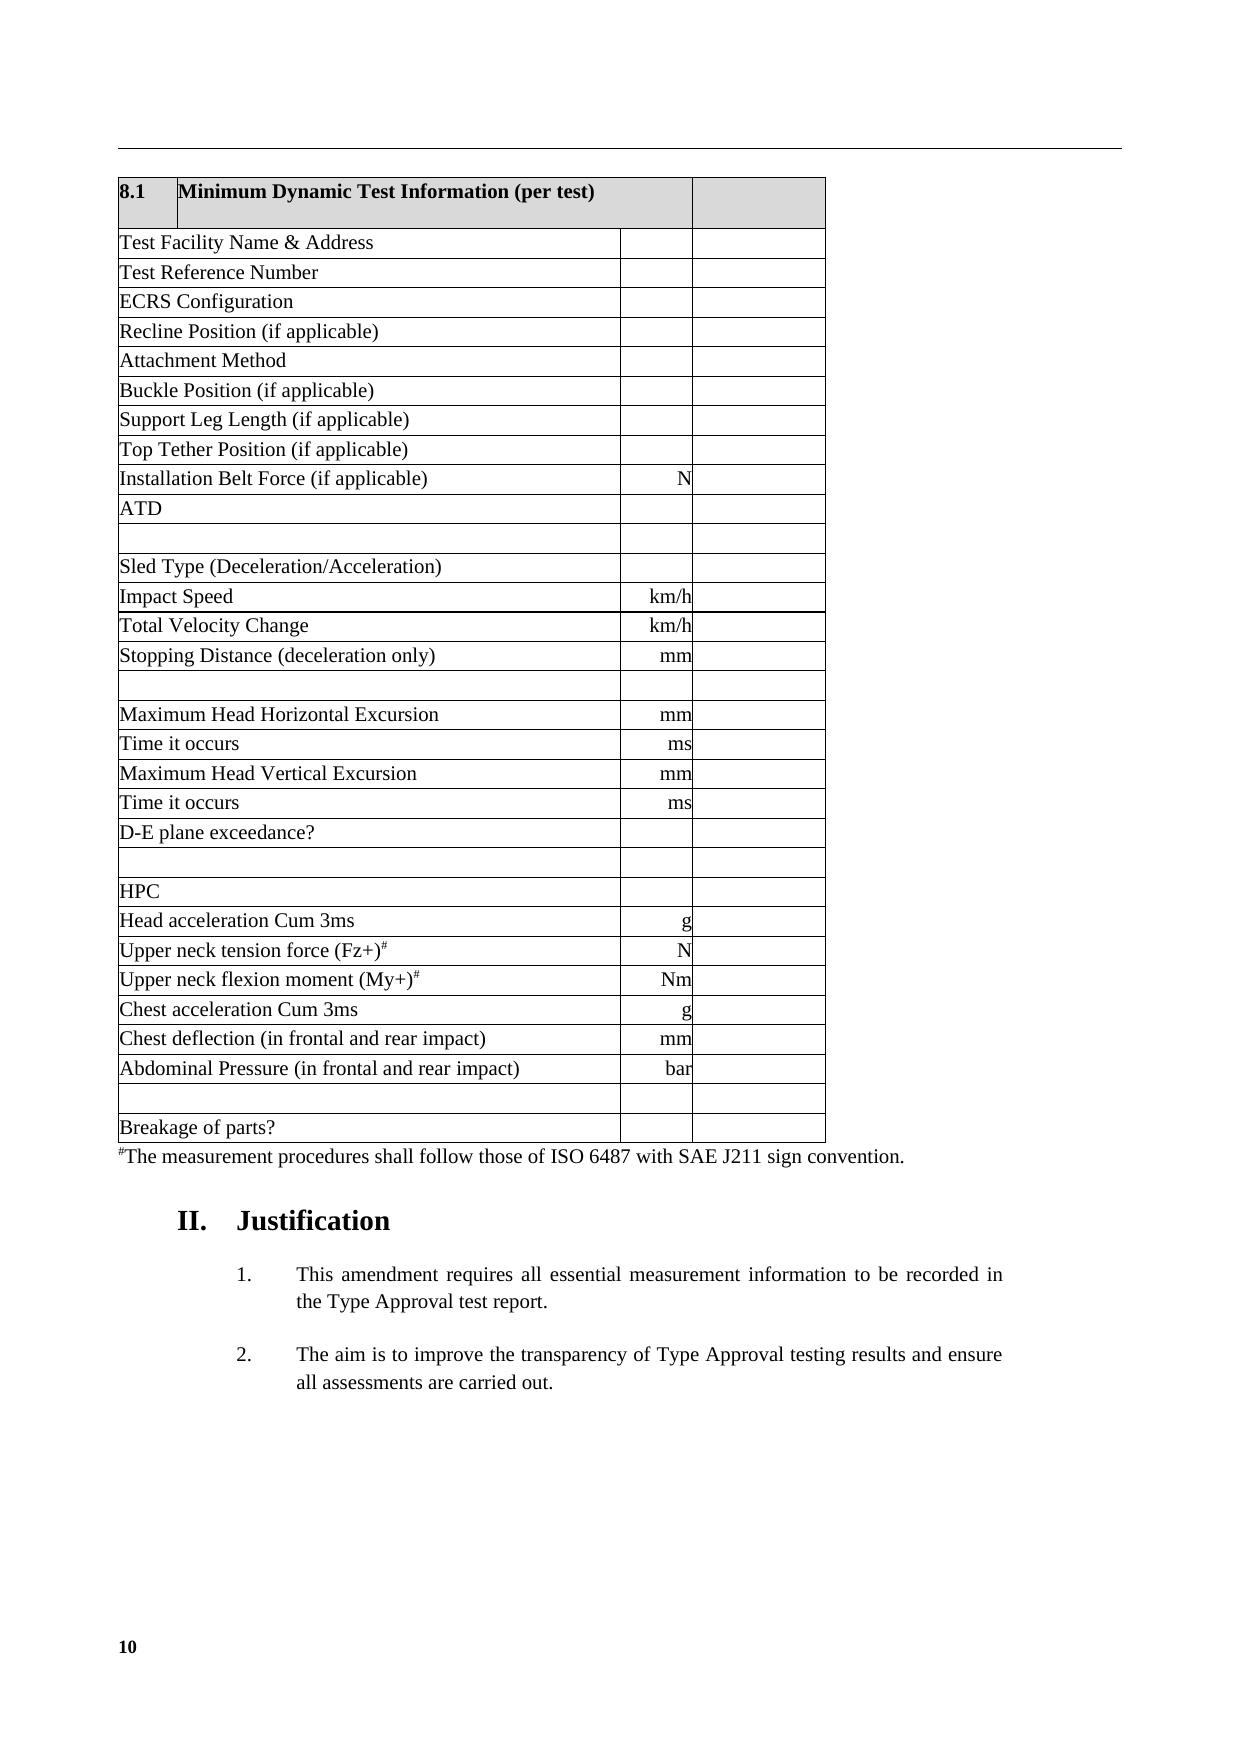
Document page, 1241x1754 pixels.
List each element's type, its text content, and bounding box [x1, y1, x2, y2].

table_cell ms [621, 730, 692, 759]
table_cell Time it occurs [119, 789, 620, 818]
list The aim is to improve the transparency of Type Approval testing results and ensure all assessments are carried out. [236, 1342, 1004, 1394]
table_cell [693, 436, 825, 464]
table_cell Sled Type (Deceleration/Acceleration) [119, 554, 620, 582]
table_cell Support Leg Length (if applicable) [119, 406, 620, 434]
table_cell D-E plane exceedance? [119, 819, 620, 847]
table_cell [119, 524, 620, 552]
table_cell Top Tether Position (if applicable) [119, 436, 620, 464]
table_cell [693, 878, 825, 906]
table_cell mm [621, 642, 692, 670]
table_cell Maximum Head Horizontal Excursion [119, 701, 620, 729]
table_cell Abdominal Pressure (in frontal and rear impact) [119, 1055, 620, 1083]
table_cell [621, 259, 692, 287]
table_cell [621, 347, 692, 376]
table_cell [693, 789, 825, 818]
table_cell Installation Belt Force (if applicable) [119, 465, 620, 493]
table_cell HPC [119, 878, 620, 906]
table_cell [621, 377, 692, 405]
table_cell Chest acceleration Cum 3ms [119, 996, 620, 1024]
table_cell [621, 495, 692, 523]
table_cell mm [621, 701, 692, 729]
table_cell Test Facility Name & Address [119, 229, 620, 258]
table_cell g [621, 996, 692, 1024]
table_cell Impact Speed [119, 583, 620, 611]
table_cell Maximum Head Vertical Excursion [119, 760, 620, 788]
table_cell [693, 996, 825, 1024]
table_cell [621, 848, 692, 877]
table_cell [621, 819, 692, 847]
table_cell [693, 671, 825, 700]
text #The measurement procedures shall follow those of ISO 6487 with SAE J211 sign convention. [118, 1143, 1122, 1168]
table_cell ATD [119, 495, 620, 523]
table_cell [693, 377, 825, 405]
table_cell [621, 288, 692, 317]
table_cell N [621, 937, 692, 965]
table_cell km/h [621, 583, 692, 611]
table_cell [693, 1114, 825, 1142]
table_cell Head acceleration Cum 3ms [119, 907, 620, 936]
table_cell [693, 642, 825, 670]
table_cell [693, 1025, 825, 1054]
table_cell [119, 1084, 620, 1113]
table_cell [621, 1114, 692, 1142]
table_cell Chest deflection (in frontal and rear impact) [119, 1025, 620, 1054]
table_cell ms [621, 789, 692, 818]
table_cell N [621, 465, 692, 493]
table_cell Buckle Position (if applicable) [119, 377, 620, 405]
table_cell Recline Position (if applicable) [119, 318, 620, 346]
table_cell g [621, 907, 692, 936]
table_cell [693, 1055, 825, 1083]
table_cell mm [621, 760, 692, 788]
table_cell [621, 671, 692, 700]
table_cell [693, 730, 825, 759]
table_cell [693, 848, 825, 877]
table_cell [693, 937, 825, 965]
table_cell [693, 229, 825, 258]
table_cell [621, 436, 692, 464]
table_cell bar [621, 1055, 692, 1083]
text II. Justification [118, 1206, 1004, 1237]
table_cell [693, 465, 825, 493]
table_header Minimum Dynamic Test Information (per test) [178, 178, 692, 228]
table_cell ECRS Configuration [119, 288, 620, 317]
table_cell [693, 406, 825, 434]
table_cell [621, 1084, 692, 1113]
table_cell [693, 760, 825, 788]
table_cell [693, 347, 825, 376]
table_cell [621, 878, 692, 906]
list This amendment requires all essential measurement information to be recorded in the Type Approval test report. [236, 1262, 1004, 1313]
table_cell [693, 583, 825, 611]
table_cell Total Velocity Change [119, 613, 620, 641]
table_cell [693, 701, 825, 729]
table_cell [693, 966, 825, 995]
table_cell Nm [621, 966, 692, 995]
table_cell [119, 848, 620, 877]
table_cell Attachment Method [119, 347, 620, 376]
table_cell [693, 495, 825, 523]
table_cell [621, 554, 692, 582]
table_cell Test Reference Number [119, 259, 620, 287]
table_cell [621, 318, 692, 346]
table_cell [693, 554, 825, 582]
table_cell Time it occurs [119, 730, 620, 759]
table_header [693, 178, 825, 228]
table_cell [693, 259, 825, 287]
table_cell [621, 524, 692, 552]
table_cell Stopping Distance (deceleration only) [119, 642, 620, 670]
table_cell km/h [621, 613, 692, 641]
table_cell [693, 907, 825, 936]
table_cell Upper neck tension force (Fz+)# [119, 937, 620, 965]
table_cell [693, 819, 825, 847]
table_cell Upper neck flexion moment (My+)# [119, 966, 620, 995]
table_cell [621, 229, 692, 258]
table_cell [621, 406, 692, 434]
table_cell [693, 524, 825, 552]
table_cell Breakage of parts? [119, 1114, 620, 1142]
table_cell [693, 288, 825, 317]
table_cell [693, 613, 825, 641]
table_cell [693, 1084, 825, 1113]
table_cell mm [621, 1025, 692, 1054]
table_cell [693, 318, 825, 346]
table_cell [119, 671, 620, 700]
table_header 8.1 [119, 178, 177, 228]
